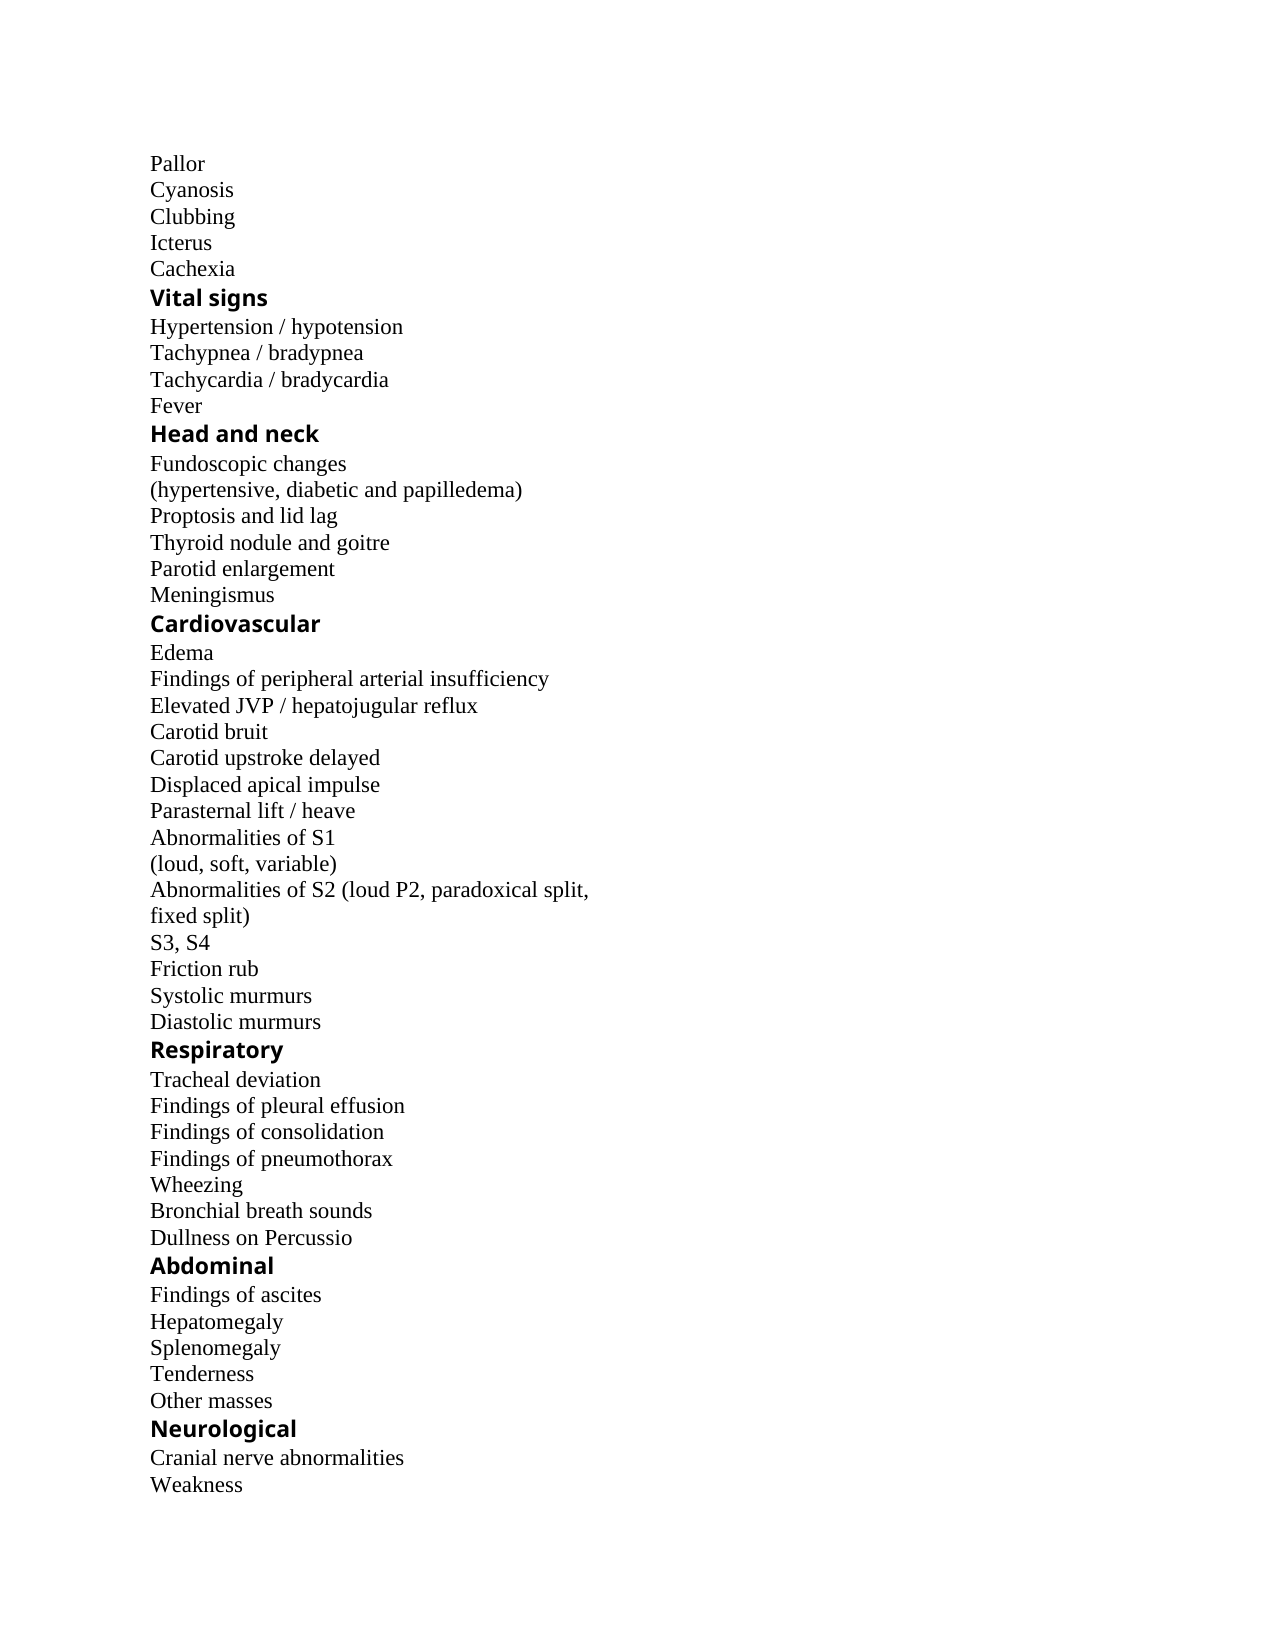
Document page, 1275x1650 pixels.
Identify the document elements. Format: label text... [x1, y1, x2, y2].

text Dullness on Percussio [150, 1224, 1125, 1250]
text Findings of pleural effusion [150, 1092, 1125, 1118]
text Friction rub [150, 955, 1125, 982]
text Cranial nerve abnormalities [150, 1444, 1125, 1471]
text Tracheal deviation [150, 1066, 1125, 1092]
text Tachypnea / bradypnea [150, 339, 1125, 366]
text Carotid bruit [150, 718, 1125, 744]
text Hypertension / hypotension [150, 313, 1125, 339]
text Elevated JVP / hepatojugular reflux [150, 692, 1125, 718]
text Displaced apical impulse [150, 771, 1125, 797]
text Findings of ascites [150, 1281, 1125, 1308]
text Cardiovascular [150, 608, 1125, 639]
text Clubbing [150, 203, 1125, 229]
text (hypertensive, diabetic and papilledema) [150, 476, 1125, 502]
text Findings of peripheral arterial insufficiency [150, 665, 1125, 692]
text Other masses [150, 1387, 1125, 1413]
text Carotid upstroke delayed [150, 744, 1125, 771]
text Fever [150, 392, 1125, 418]
text Findings of pneumothorax [150, 1145, 1125, 1171]
text S3, S4 [150, 929, 1125, 955]
text Abnormalities of S1 [150, 823, 1125, 850]
text Icterus [150, 229, 1125, 255]
text Wheezing [150, 1171, 1125, 1197]
text Fundoscopic changes [150, 450, 1125, 476]
text Cachexia [150, 255, 1125, 282]
text (loud, soft, variable) [150, 850, 1125, 876]
text Edema [150, 639, 1125, 665]
text Weakness [150, 1471, 1125, 1497]
text Systolic murmurs [150, 982, 1125, 1008]
text Pallor [150, 150, 1125, 176]
text Respiratory [150, 1034, 1125, 1066]
text Diastolic murmurs [150, 1008, 1125, 1034]
text Tachycardia / bradycardia [150, 366, 1125, 392]
text Cyanosis [150, 176, 1125, 203]
text Findings of consolidation [150, 1118, 1125, 1145]
text Abnormalities of S2 (loud P2, paradoxical split, [150, 876, 1125, 903]
text Head and neck [150, 418, 1125, 450]
text Parasternal lift / heave [150, 797, 1125, 823]
text Tenderness [150, 1360, 1125, 1387]
text Thyroid nodule and goitre [150, 529, 1125, 555]
text Neurological [150, 1413, 1125, 1444]
text Parotid enlargement [150, 555, 1125, 581]
text Splenomegaly [150, 1334, 1125, 1360]
text Proptosis and lid lag [150, 502, 1125, 529]
text Vital signs [150, 282, 1125, 313]
text fixed split) [150, 903, 1125, 929]
text Meningismus [150, 581, 1125, 608]
text Abdominal [150, 1250, 1125, 1281]
text Bronchial breath sounds [150, 1197, 1125, 1224]
text Hepatomegaly [150, 1308, 1125, 1334]
